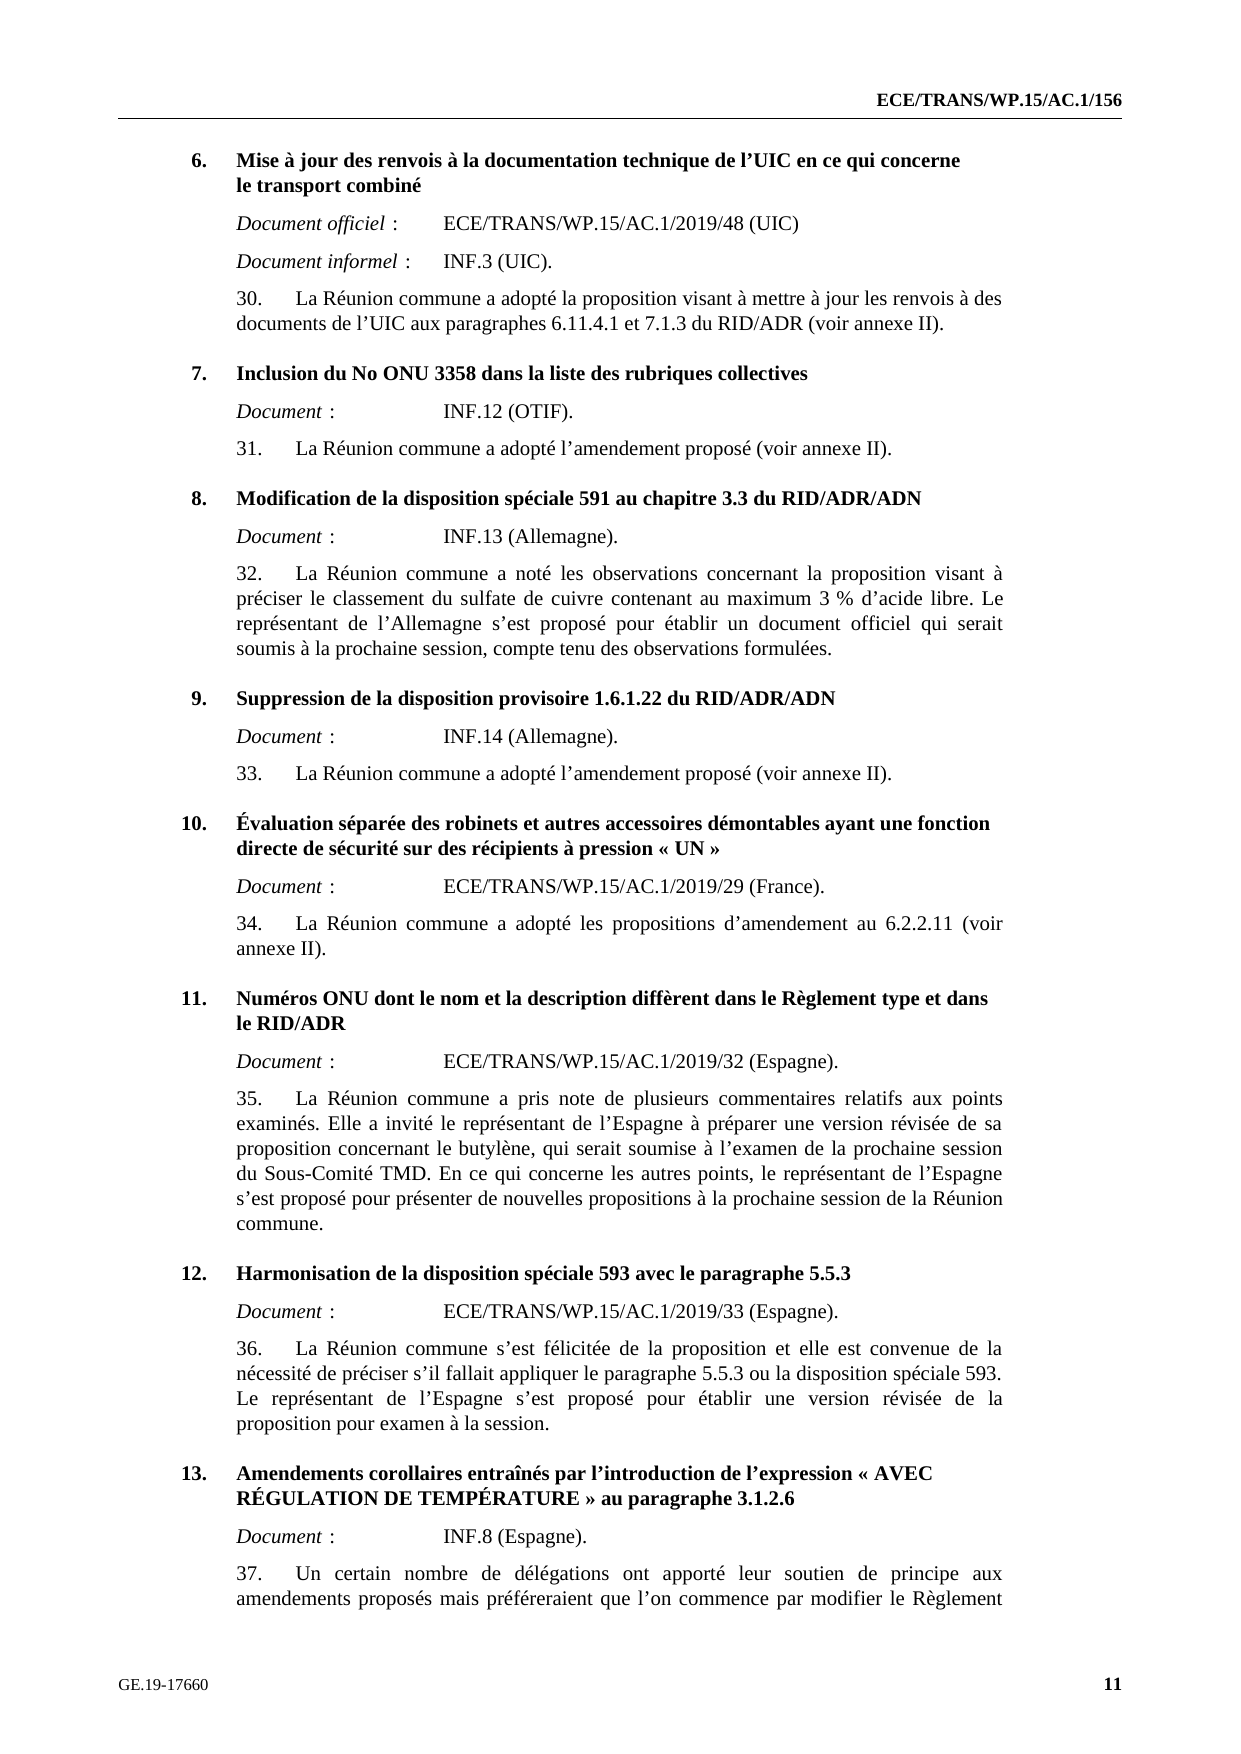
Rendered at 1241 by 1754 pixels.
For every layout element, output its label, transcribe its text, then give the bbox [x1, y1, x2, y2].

text Document : INF.8 (Espagne). [236, 1523, 1004, 1548]
text Document : ECE/TRANS/WP.15/AC.1/2019/29 (France). [236, 873, 1004, 898]
text 33. La Réunion commune a adopté l’amendement proposé (voir annexe II). [236, 760, 1004, 785]
text 30. La Réunion commune a adopté la proposition visant à mettre à jour les renvois à des documents de l’UIC aux paragraphes 6.11.4.1 et 7.1.3 du RID/ADR (voir annexe II). [236, 285, 1004, 335]
text 6. Mise à jour des renvois à la documentation technique de l’UIC en ce qui concerne le transport combiné [118, 148, 1004, 198]
text Document : INF.13 (Allemagne). [236, 523, 1004, 548]
text 12. Harmonisation de la disposition spéciale 593 avec le paragraphe 5.5.3 [118, 1260, 1004, 1285]
text 11. Numéros ONU dont le nom et la description diffèrent dans le Règlement type et dans le RID/ADR [118, 985, 1004, 1035]
text Document : INF.12 (OTIF). [236, 398, 1004, 423]
text 9. Suppression de la disposition provisoire 1.6.1.22 du RID/ADR/ADN [118, 685, 1004, 710]
text Document officiel : ECE/TRANS/WP.15/AC.1/2019/48 (UIC) [236, 210, 1004, 235]
text 32. La Réunion commune a noté les observations concernant la proposition visant à préciser le classement du sulfate de cuivre contenant au maximum 3 % d’acide libre. Le représentant de l’Allemagne s’est proposé pour établir un document officiel qui serait soumis à la prochaine session, compte tenu des observations formulées. [236, 560, 1004, 660]
text 7. Inclusion du No ONU 3358 dans la liste des rubriques collectives [118, 360, 1004, 385]
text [236, 1560, 1004, 1610]
text 8. Modification de la disposition spéciale 591 au chapitre 3.3 du RID/ADR/ADN [118, 485, 1004, 510]
text 13. Amendements corollaires entraînés par l’introduction de l’expression « AVEC RÉGULATION DE TEMPÉRATURE » au paragraphe 3.1.2.6 [118, 1460, 1004, 1510]
text 34. La Réunion commune a adopté les propositions d’amendement au 6.2.2.11 (voir annexe II). [236, 910, 1004, 960]
text 35. La Réunion commune a pris note de plusieurs commentaires relatifs aux points examinés. Elle a invité le représentant de l’Espagne à préparer une version révisée de sa proposition concernant le butylène, qui serait soumise à l’examen de la prochaine session du Sous-Comité TMD. En ce qui concerne les autres points, le représentant de l’Espagne s’est proposé pour présenter de nouvelles propositions à la prochaine session de la Réunion commune. [236, 1085, 1004, 1235]
text Document : ECE/TRANS/WP.15/AC.1/2019/32 (Espagne). [236, 1048, 1004, 1073]
text Document informel : INF.3 (UIC). [236, 248, 1004, 273]
text 36. La Réunion commune s’est félicitée de la proposition et elle est convenue de la nécessité de préciser s’il fallait appliquer le paragraphe 5.5.3 ou la disposition spéciale 593. Le représentant de l’Espagne s’est proposé pour établir une version révisée de la proposition pour examen à la session. [236, 1335, 1004, 1435]
text 31. La Réunion commune a adopté l’amendement proposé (voir annexe II). [236, 435, 1004, 460]
text Document : ECE/TRANS/WP.15/AC.1/2019/33 (Espagne). [236, 1298, 1004, 1323]
text 10. Évaluation séparée des robinets et autres accessoires démontables ayant une fonction directe de sécurité sur des récipients à pression « UN » [118, 810, 1004, 860]
text Document : INF.14 (Allemagne). [236, 723, 1004, 748]
